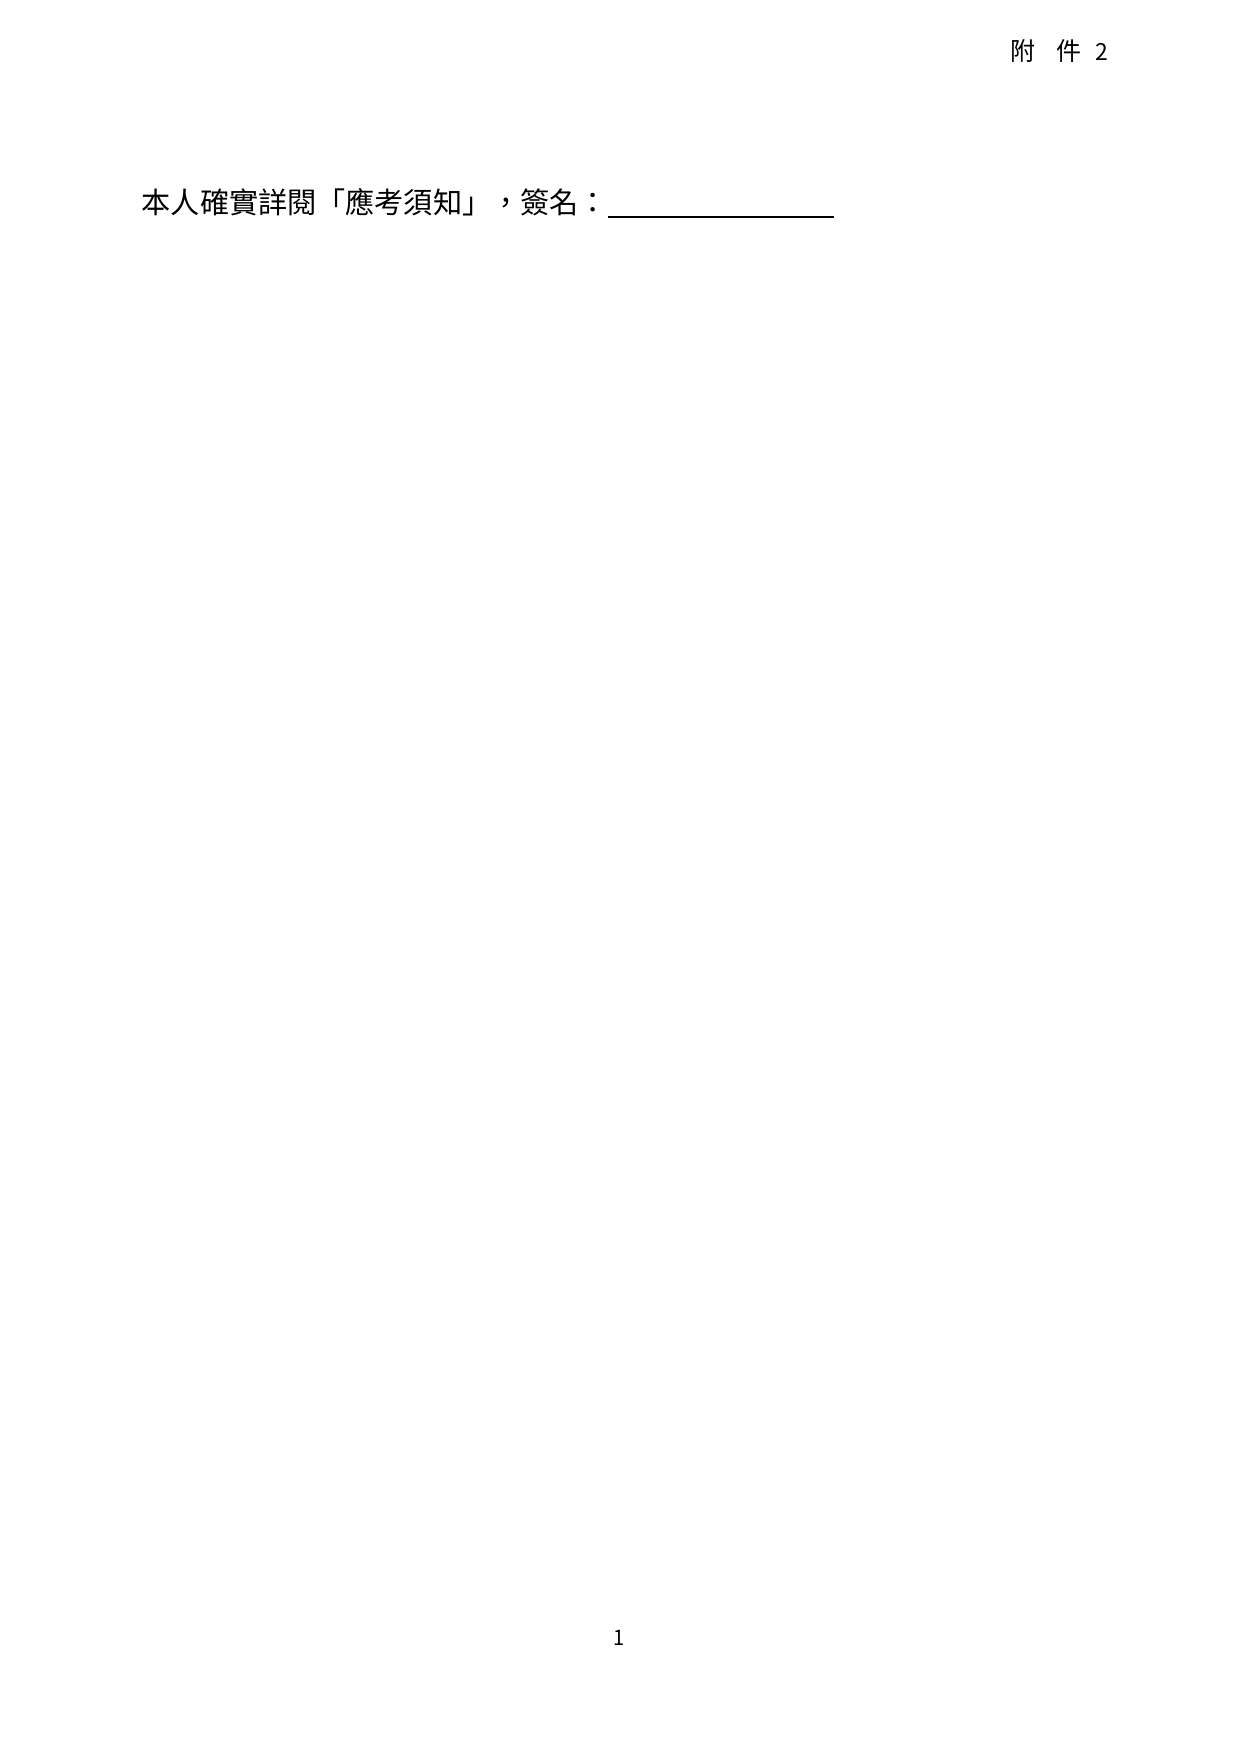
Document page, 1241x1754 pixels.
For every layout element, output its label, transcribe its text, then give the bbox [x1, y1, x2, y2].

text 本人確實詳閱「應考須知」，簽名： [141, 180, 1215, 222]
